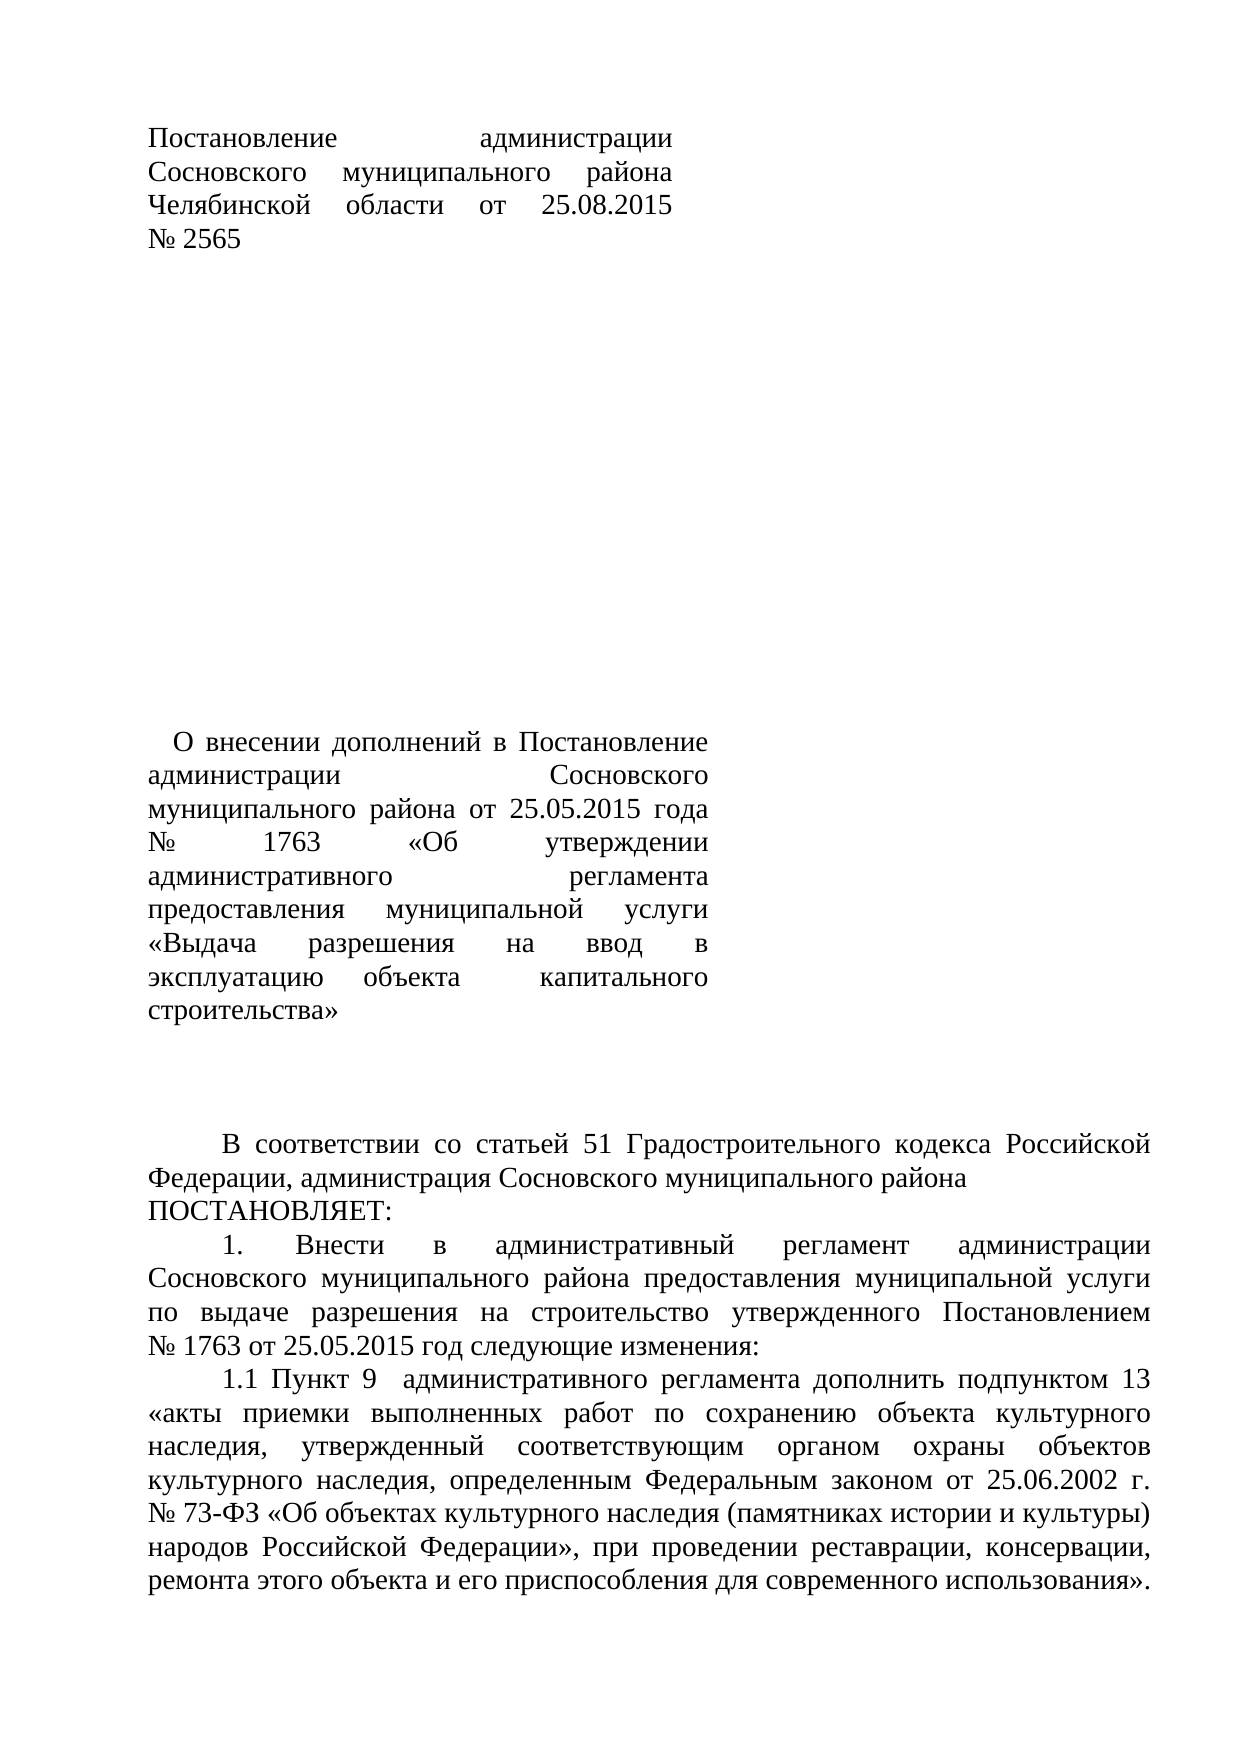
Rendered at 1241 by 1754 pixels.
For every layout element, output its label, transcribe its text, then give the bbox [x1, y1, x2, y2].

text ПОСТАНОВЛЯЕТ: [148, 1193, 1152, 1227]
text О внесении дополнений в Постановление администрации Сосновского муниципального района от 25.05.2015 года № 1763 «Об утверждении административного регламента предоставления муниципальной услуги «Выдача разрешения на ввод в эксплуатацию объекта капитального строительства» [148, 724, 709, 1026]
text Постановление администрации Сосновского муниципального района Челябинской области от 25.08.2015 № 2565 [148, 120, 673, 254]
list Внести в административный регламент администрации Сосновского муниципального района предоставления муниципальной услуги по выдаче разрешения на строительство утвержденного Постановлением № 1763 от 25.05.2015 год следующие изменения: [148, 1227, 1152, 1361]
text В соответствии со статьей 51 Градостроительного кодекса Российской Федерации, администрация Сосновского муниципального района [148, 1126, 1152, 1193]
text 1.1 Пункт 9 административного регламента дополнить подпунктом 13 «акты приемки выполненных работ по сохранению объекта культурного наследия, утвержденный соответствующим органом охраны объектов культурного наследия, определенным Федеральным законом от 25.06.2002 г. № 73-ФЗ «Об объектах культурного наследия (памятниках истории и культуры) народов Российской Федерации», при проведении реставрации, консервации, ремонта этого объекта и его приспособления для современного использования». [148, 1361, 1152, 1596]
